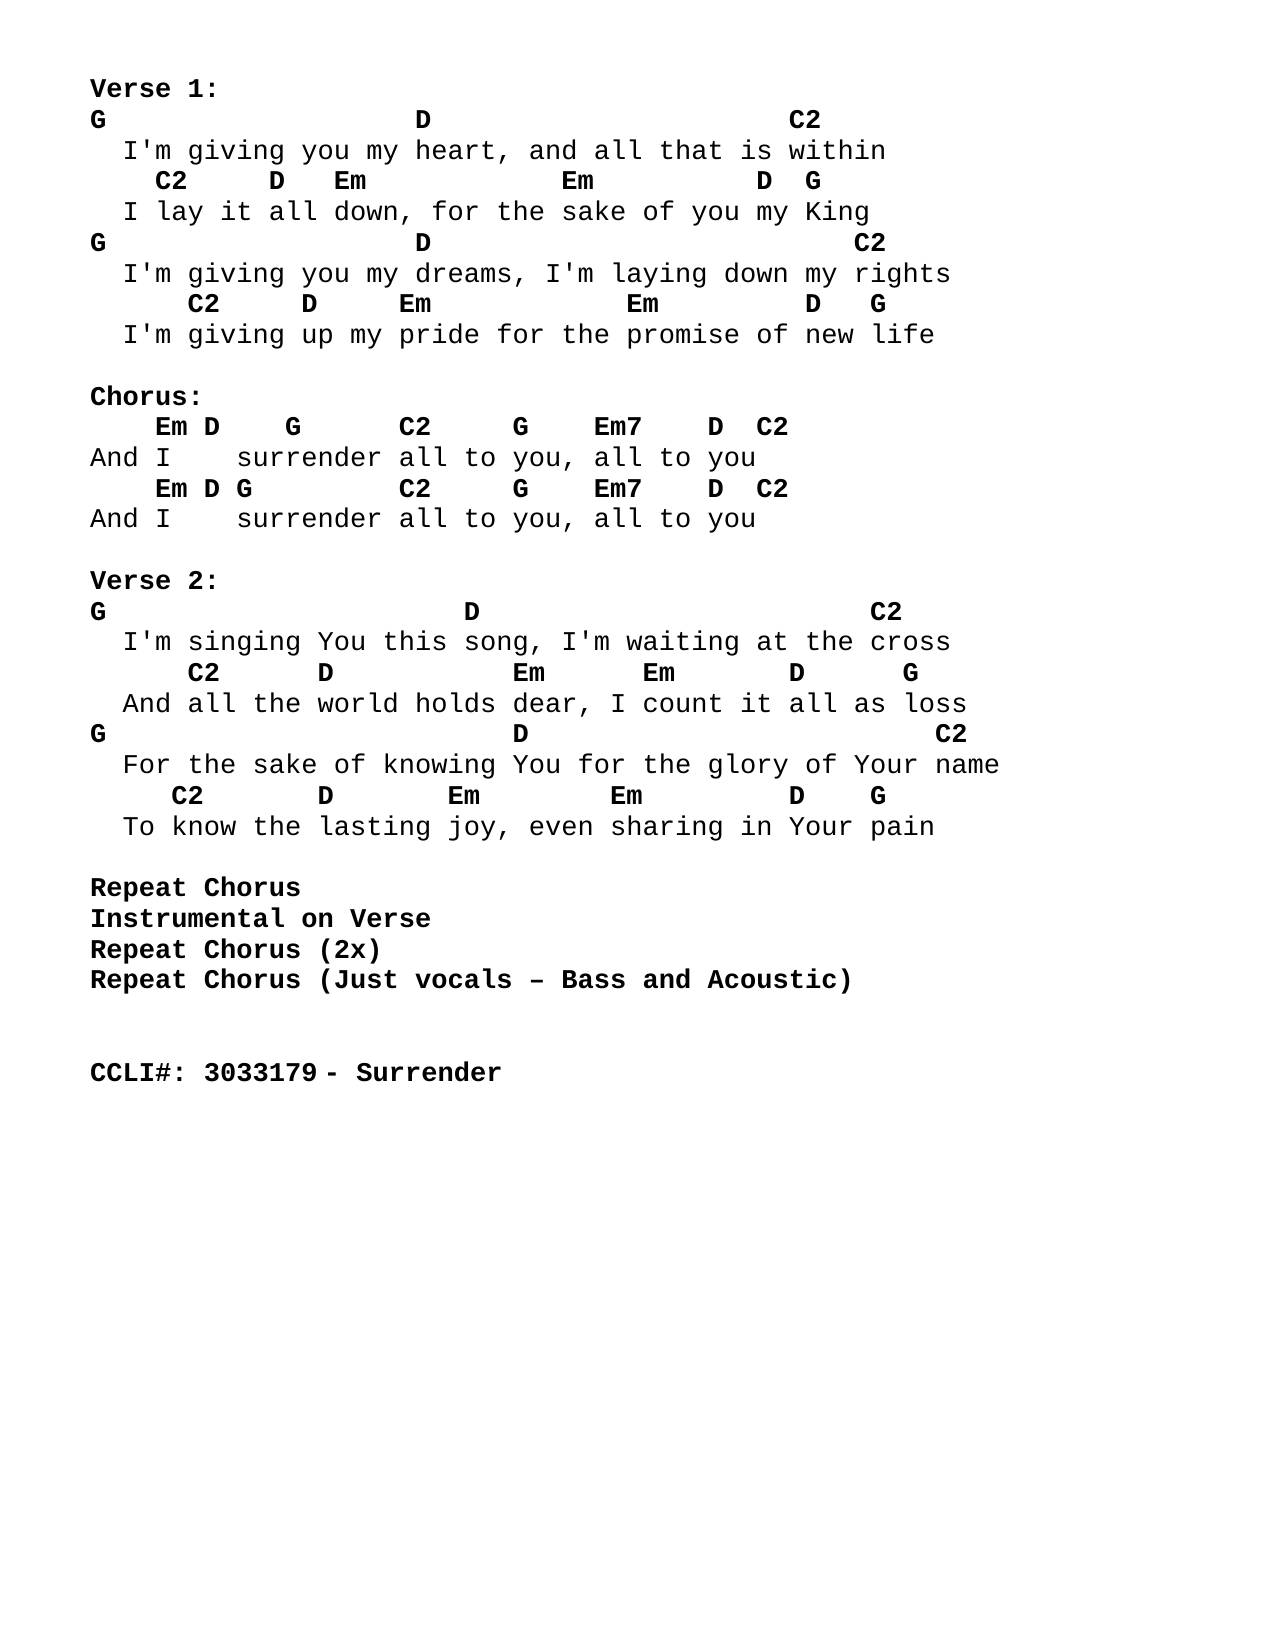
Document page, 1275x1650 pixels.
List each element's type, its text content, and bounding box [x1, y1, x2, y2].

text C2 D Em Em D G [90, 167, 1185, 198]
text Verse 2: [90, 567, 1185, 597]
text CCLI#: 3033179 - Surrender [90, 1058, 1185, 1089]
text G D C2 [90, 229, 1185, 259]
text Repeat Chorus (2x) [90, 935, 1185, 966]
text For the sake of knowing You for the glory of Your name [90, 751, 1185, 782]
text Repeat Chorus (Just vocals – Bass and Acoustic) [90, 966, 1185, 997]
text G D C2 [90, 720, 1185, 751]
text Em D G C2 G Em7 D C2 [90, 474, 1185, 505]
text Verse 1: [90, 75, 1185, 106]
text To know the lasting joy, even sharing in Your pain [90, 812, 1185, 843]
text I'm singing You this song, I'm waiting at the cross [90, 628, 1185, 659]
text I'm giving you my dreams, I'm laying down my rights [90, 259, 1185, 290]
text Chorus: [90, 382, 1185, 413]
text G D C2 [90, 106, 1185, 136]
text C2 D Em Em D G [90, 659, 1185, 689]
text Em D G C2 G Em7 D C2 [90, 413, 1185, 444]
text And I surrender all to you, all to you [90, 444, 1185, 474]
text I'm giving you my heart, and all that is within [90, 136, 1185, 167]
text And I surrender all to you, all to you [90, 505, 1185, 536]
text G D C2 [90, 597, 1185, 628]
text I'm giving up my pride for the promise of new life [90, 321, 1185, 352]
text Instrumental on Verse [90, 905, 1185, 935]
text I lay it all down, for the sake of you my King [90, 198, 1185, 229]
text And all the world holds dear, I count it all as loss [90, 689, 1185, 720]
text Repeat Chorus [90, 874, 1185, 905]
text C2 D Em Em D G [90, 782, 1185, 812]
text C2 D Em Em D G [90, 290, 1185, 321]
